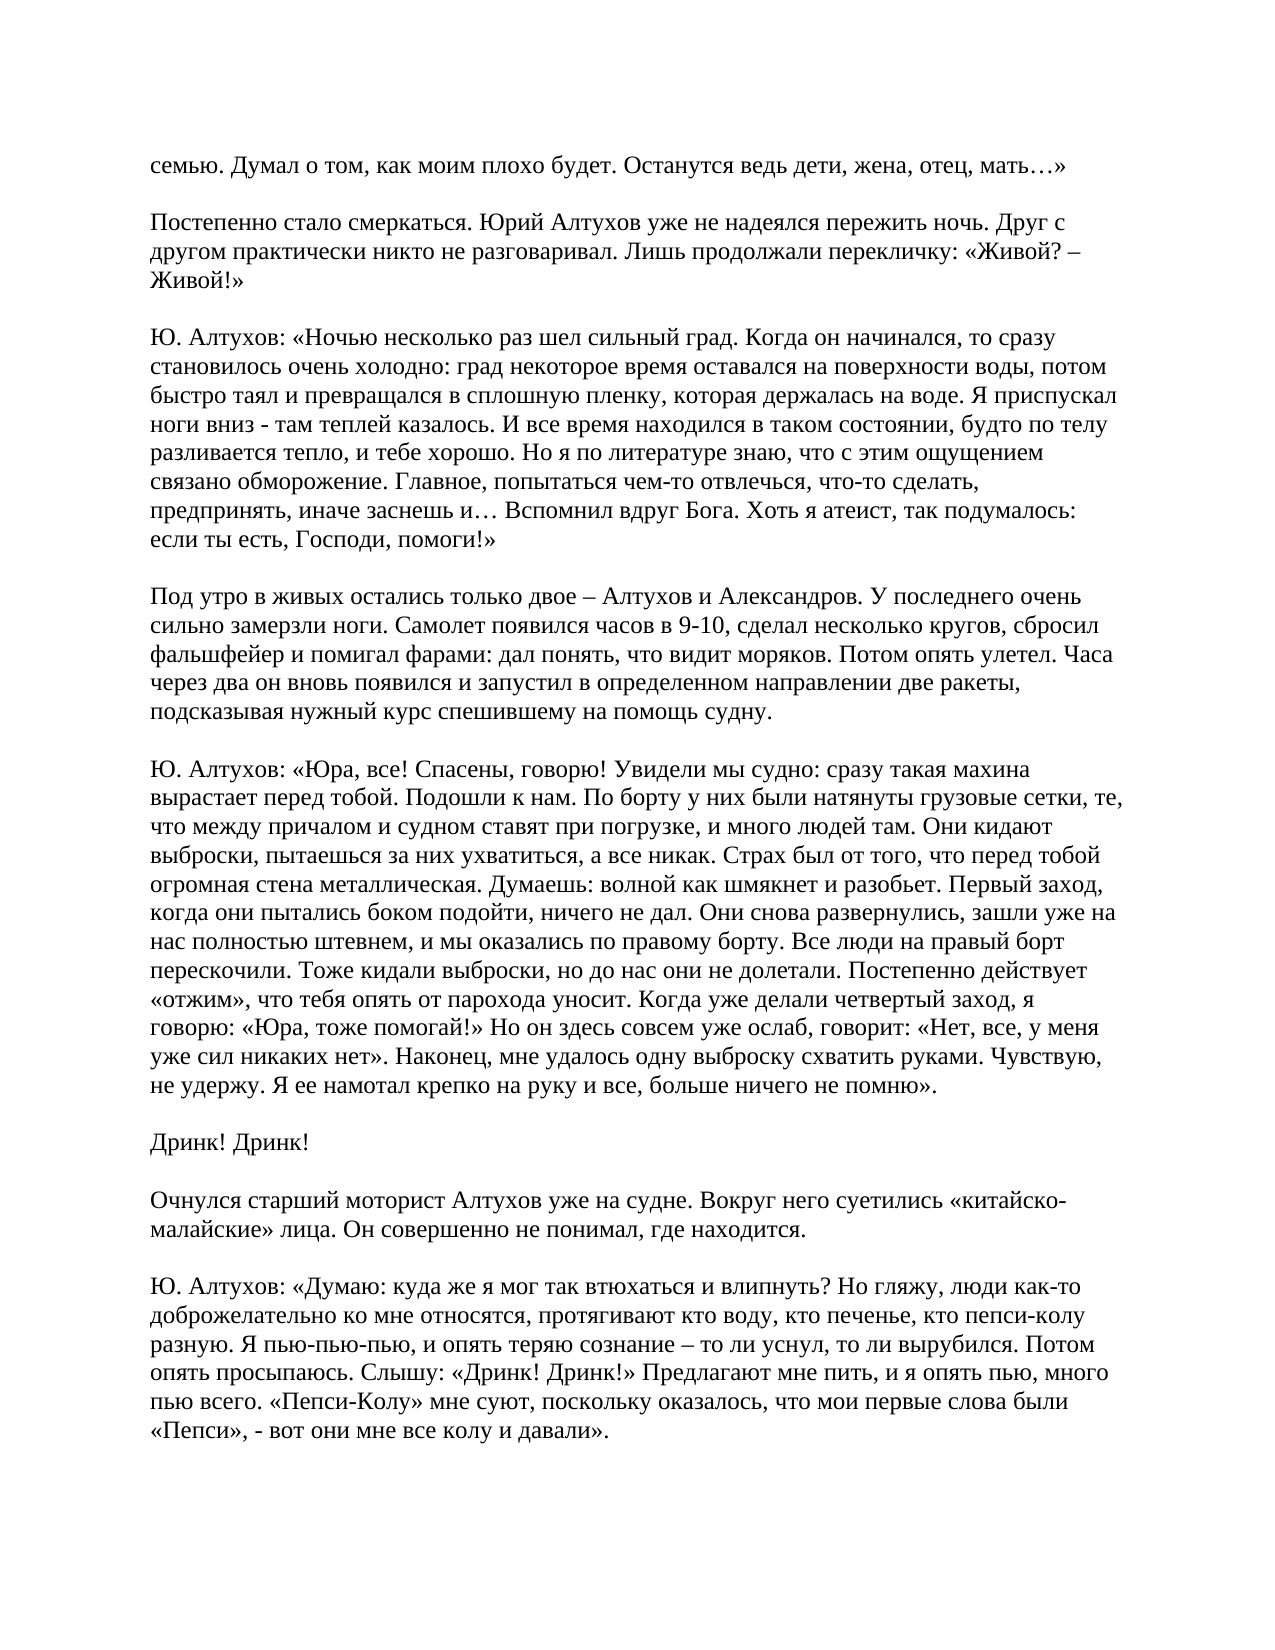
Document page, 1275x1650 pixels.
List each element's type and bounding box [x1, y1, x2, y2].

text [150, 150, 1125, 1472]
